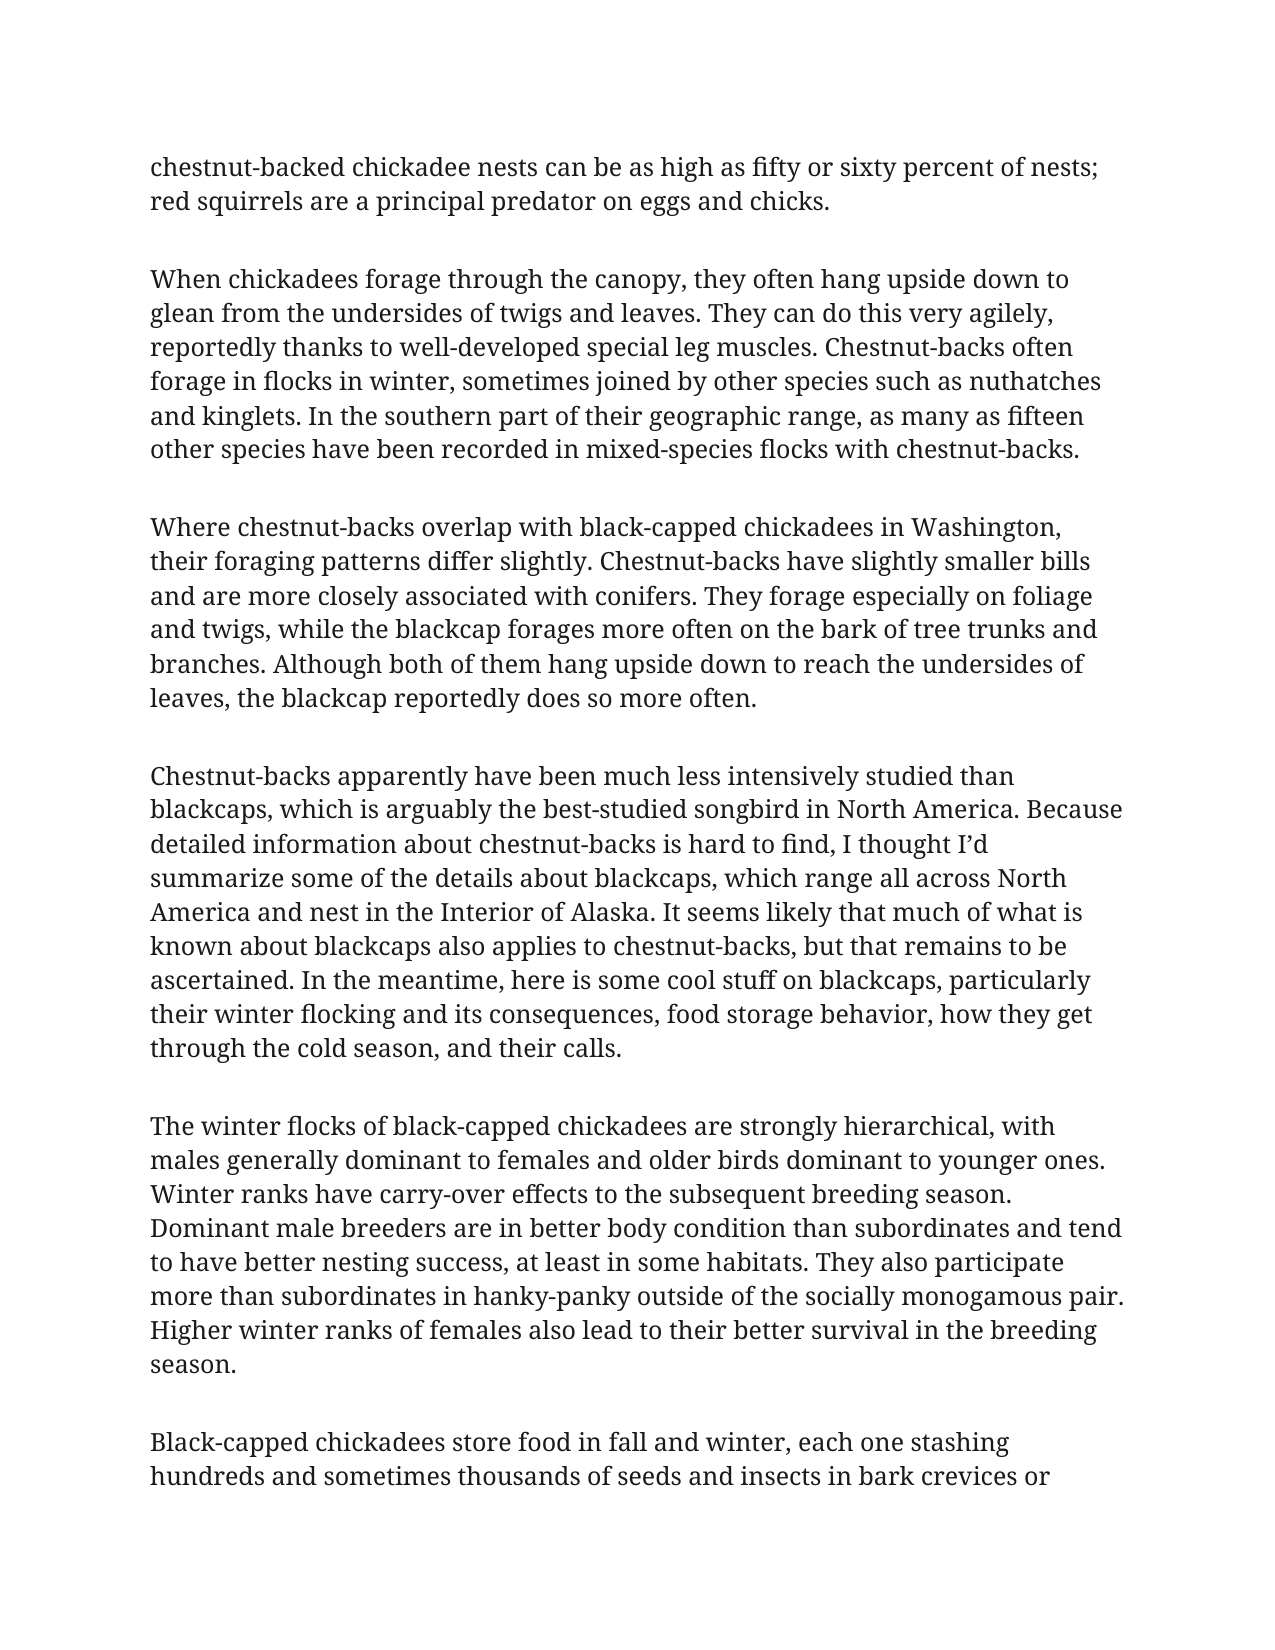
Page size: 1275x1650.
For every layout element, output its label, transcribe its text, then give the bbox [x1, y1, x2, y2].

text Chestnut-backs apparently have been much less intensively studied than blackcaps, which is arguably the best-studied songbird in North America. Because detailed information about chestnut-backs is hard to find, I thought I’d summarize some of the details about blackcaps, which range all across North America and nest in the Interior of Alaska. It seems likely that much of what is known about blackcaps also applies to chestnut-backs, but that remains to be ascertained. In the meantime, here is some cool stuff on blackcaps, particularly their winter flocking and its consequences, food storage behavior, how they get through the cold season, and their calls. [150, 758, 1125, 1065]
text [150, 1425, 1125, 1493]
text When chickadees forage through the canopy, they often hang upside down to glean from the undersides of twigs and leaves. They can do this very agilely, reportedly thanks to well-developed special leg muscles. Chestnut-backs often forage in flocks in winter, sometimes joined by other species such as nuthatches and kinglets. In the southern part of their geographic range, as many as fifteen other species have been recorded in mixed-species flocks with chestnut-backs. [150, 262, 1125, 466]
text Where chestnut-backs overlap with black-capped chickadees in Washington, their foraging patterns differ slightly. Chestnut-backs have slightly smaller bills and are more closely associated with conifers. They forage especially on foliage and twigs, while the blackcap forages more often on the bark of tree trunks and branches. Although both of them hang upside down to reach the undersides of leaves, the blackcap reportedly does so more often. [150, 510, 1125, 714]
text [150, 150, 1125, 218]
text The winter flocks of black-capped chickadees are strongly hierarchical, with males generally dominant to females and older birds dominant to younger ones. Winter ranks have carry-over effects to the subsequent breeding season. Dominant male breeders are in better body condition than subordinates and tend to have better nesting success, at least in some habitats. They also participate more than subordinates in hanky-panky outside of the socially monogamous pair. Higher winter ranks of females also lead to their better survival in the breeding season. [150, 1108, 1125, 1381]
